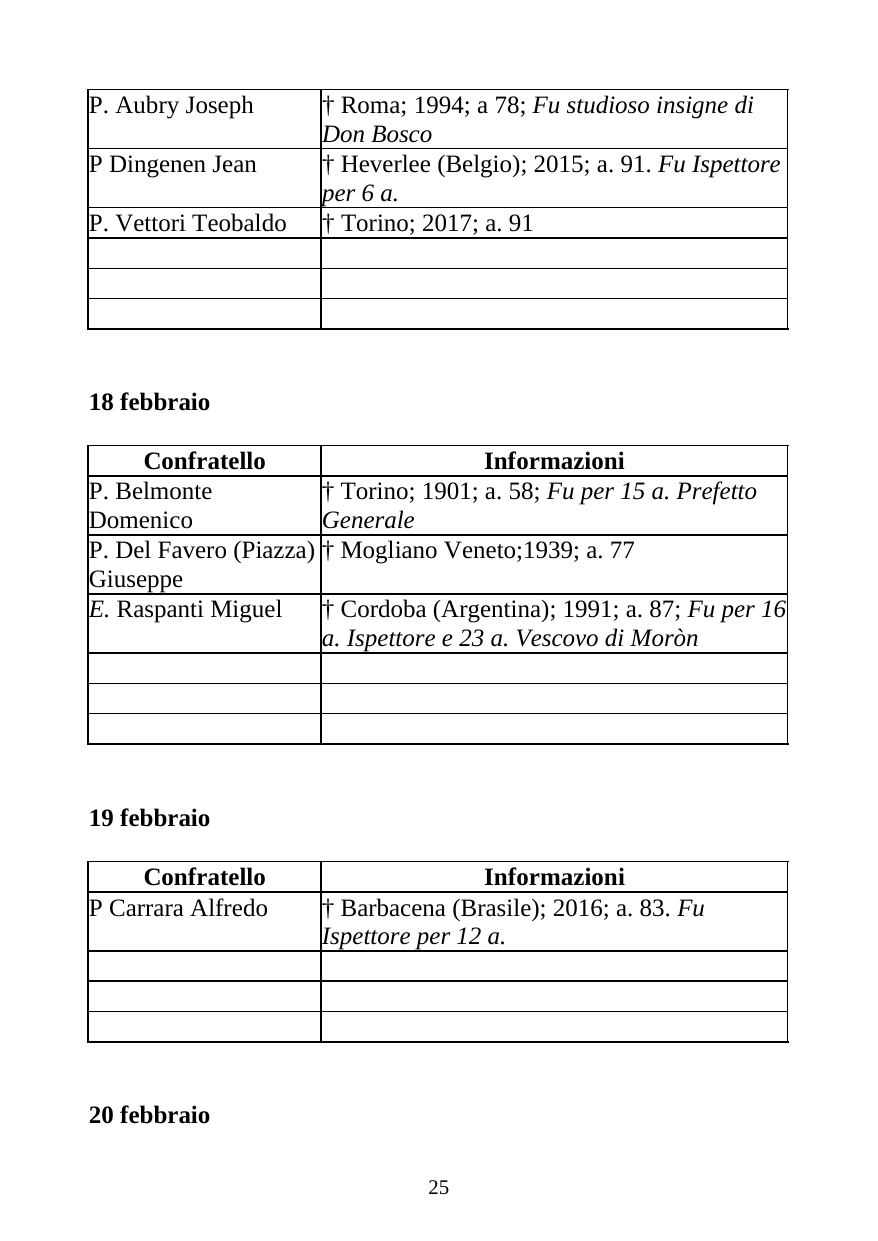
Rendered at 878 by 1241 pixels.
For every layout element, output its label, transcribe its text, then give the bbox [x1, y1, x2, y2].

table_cell [89, 1012, 320, 1041]
table_cell [89, 714, 320, 743]
table_cell [322, 982, 787, 1011]
table_cell [89, 269, 320, 298]
table_header Informazioni [322, 446, 787, 475]
table_cell P Dingenen Jean [89, 149, 320, 207]
table_cell † Torino; 2017; a. 91 [322, 208, 787, 237]
table_cell [89, 684, 320, 713]
table_cell [89, 239, 320, 267]
table_cell P. Belmonte Domenico [89, 477, 320, 534]
table_cell [322, 1012, 787, 1041]
table_cell [89, 654, 320, 682]
table_header Confratello [89, 862, 320, 891]
table_cell [322, 654, 787, 682]
table_header Informazioni [322, 862, 787, 891]
table_cell † Cordoba (Argentina); 1991; a. 87; Fu per 16 a. Ispettore e 23 a. Vescovo di Moròn [322, 595, 787, 652]
table_cell [322, 239, 787, 267]
table_cell † Torino; 1901; a. 58; Fu per 15 a. Prefetto Generale [322, 477, 787, 534]
table_cell [322, 952, 787, 980]
text 19 febbraio [89, 802, 788, 832]
table_cell [89, 982, 320, 1011]
table_cell P. Del Favero (Piazza) Giuseppe [89, 536, 320, 593]
table_cell † Roma; 1994; a 78; Fu studioso insigne di Don Bosco [322, 90, 787, 148]
table_cell P. Vettori Teobaldo [89, 208, 320, 237]
table_cell † Heverlee (Belgio); 2015; a. 91. Fu Ispettore per 6 a. [322, 149, 787, 207]
table_cell [322, 684, 787, 713]
table_cell P Carrara Alfredo [89, 893, 320, 950]
text 18 febbraio [89, 387, 788, 416]
table_cell † Barbacena (Brasile); 2016; a. 83. Fu Ispettore per 12 a. [322, 893, 787, 950]
table_cell [322, 269, 787, 298]
table_cell E. Raspanti Miguel [89, 595, 320, 652]
text 20 febbraio [89, 1100, 788, 1129]
table_cell [89, 952, 320, 980]
table_cell [89, 299, 320, 328]
table_cell [322, 299, 787, 328]
table_header Confratello [89, 446, 320, 475]
table_cell † Mogliano Veneto;1939; a. 77 [322, 536, 787, 593]
table_cell P. Aubry Joseph [89, 90, 320, 148]
table_cell [322, 714, 787, 743]
